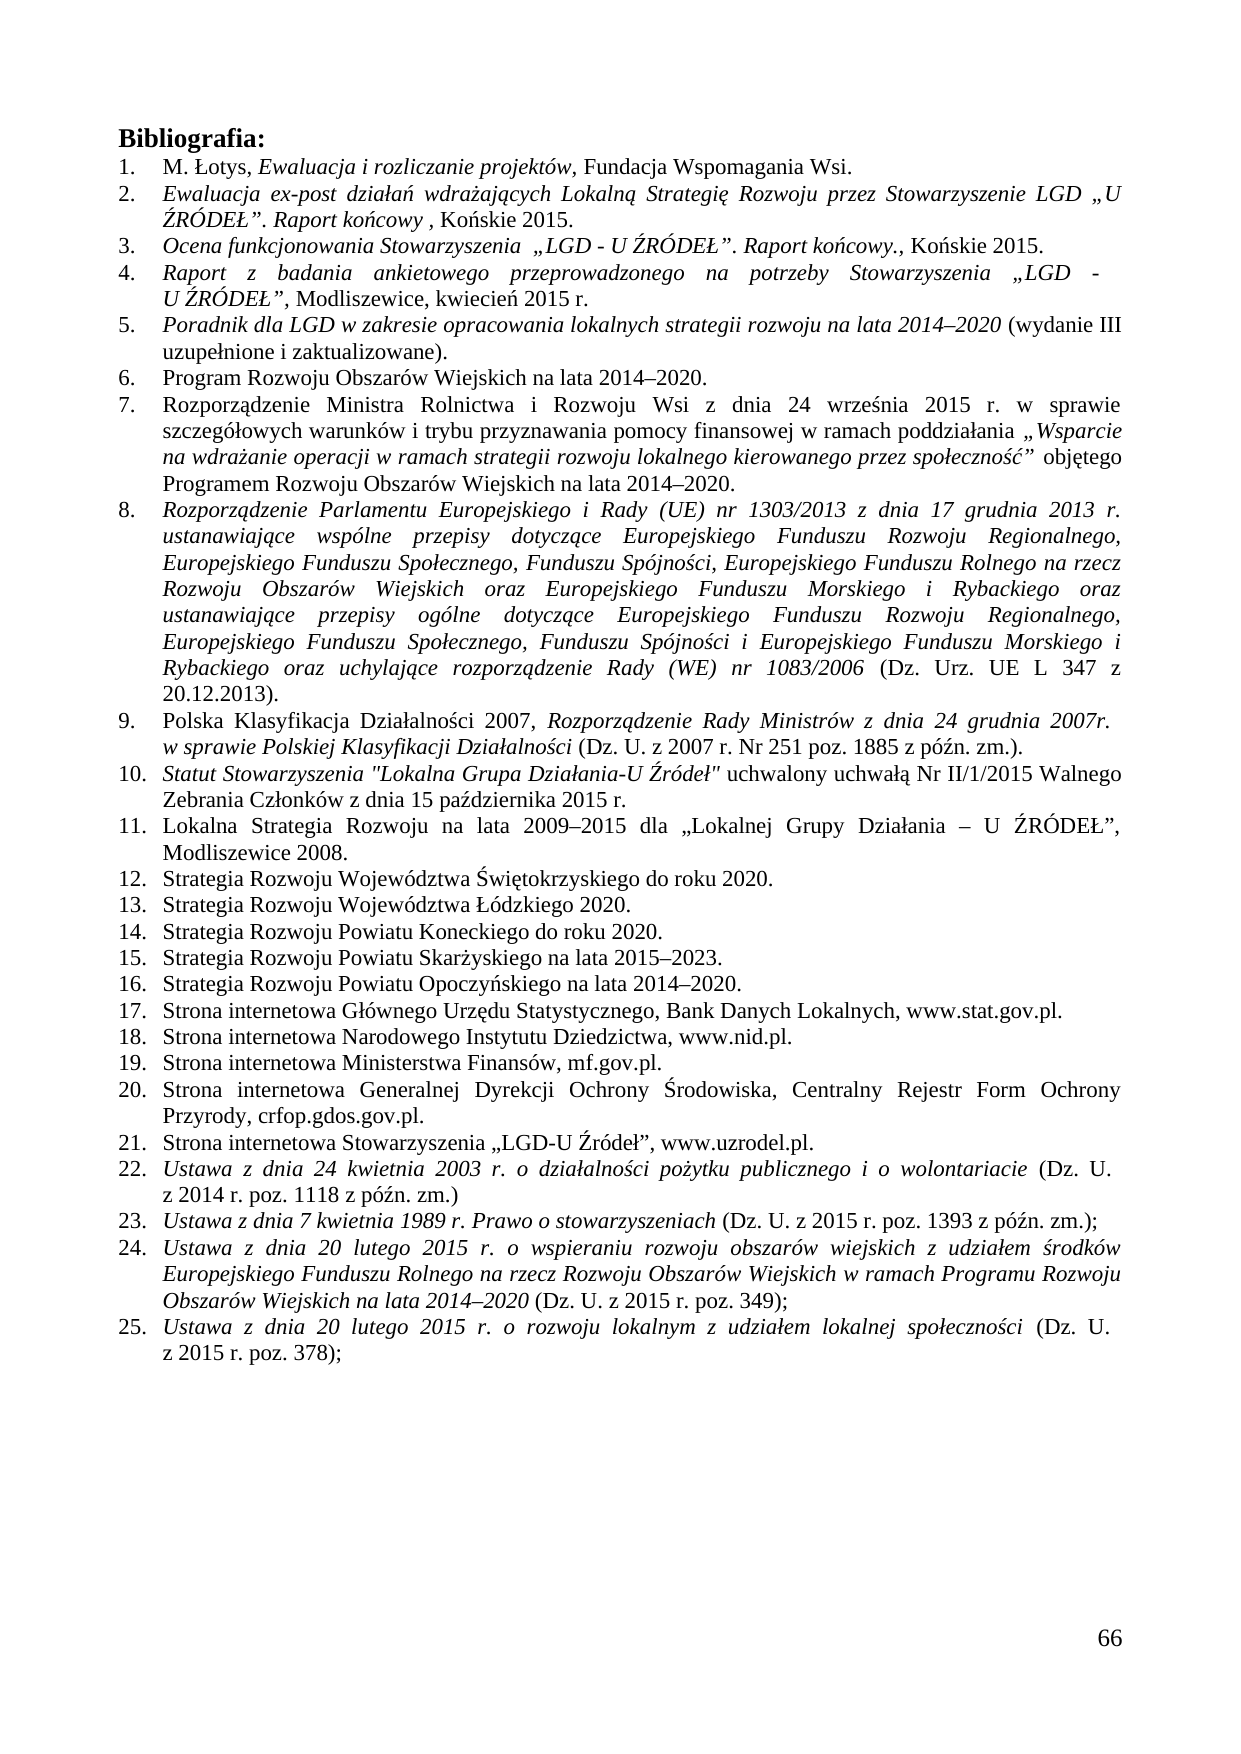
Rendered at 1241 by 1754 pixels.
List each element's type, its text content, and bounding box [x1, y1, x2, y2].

list Strona internetowa Narodowego Instytutu Dziedzictwa, www.nid.pl. [118, 1023, 1122, 1049]
list Ustawa z dnia 24 kwietnia 2003 r. o działalności pożytku publicznego i o wolontariacie (Dz. U. z 2014 r. poz. 1118 z późn. zm.) [118, 1155, 1122, 1208]
list Ustawa z dnia 20 lutego 2015 r. o rozwoju lokalnym z udziałem lokalnej społeczności (Dz. U. z 2015 r. poz. 378); [118, 1313, 1122, 1366]
list Strona internetowa Generalnej Dyrekcji Ochrony Środowiska, Centralny Rejestr Form Ochrony Przyrody, crfop.gdos.gov.pl. [118, 1076, 1122, 1128]
list Ocena funkcjonowania Stowarzyszenia „LGD - U ŹRÓDEŁ”. Raport końcowy., Końskie 2015. [118, 232, 1122, 259]
subtitle Bibliografia: [118, 122, 1122, 153]
list Strona internetowa Stowarzyszenia „LGD-U Źródeł”, www.uzrodel.pl. [118, 1128, 1122, 1155]
list Rozporządzenie Ministra Rolnictwa i Rozwoju Wsi z dnia 24 września 2015 r. w sprawie szczegółowych warunków i trybu przyznawania pomocy finansowej w ramach poddziałania „Wsparcie na wdrażanie operacji w ramach strategii rozwoju lokalnego kierowanego przez społeczność” objętego Programem Rozwoju Obszarów Wiejskich na lata 2014–2020. [118, 391, 1122, 496]
list M. Łotys, Ewaluacja i rozliczanie projektów, Fundacja Wspomagania Wsi. [118, 153, 1122, 180]
list Strategia Rozwoju Powiatu Opoczyńskiego na lata 2014–2020. [118, 970, 1122, 997]
list Strategia Rozwoju Powiatu Skarżyskiego na lata 2015–2023. [118, 944, 1122, 970]
list Ewaluacja ex-post działań wdrażających Lokalną Strategię Rozwoju przez Stowarzyszenie LGD „U ŹRÓDEŁ”. Raport końcowy , Końskie 2015. [118, 180, 1122, 232]
list Raport z badania ankietowego przeprowadzonego na potrzeby Stowarzyszenia „LGD - U ŹRÓDEŁ”, Modliszewice, kwiecień 2015 r. [118, 259, 1122, 312]
list Poradnik dla LGD w zakresie opracowania lokalnych strategii rozwoju na lata 2014–2020 (wydanie III uzupełnione i zaktualizowane). [118, 312, 1122, 364]
list Strategia Rozwoju Powiatu Koneckiego do roku 2020. [118, 918, 1122, 944]
list Strategia Rozwoju Województwa Świętokrzyskiego do roku 2020. [118, 865, 1122, 891]
list Strona internetowa Głównego Urzędu Statystycznego, Bank Danych Lokalnych, www.stat.gov.pl. [118, 997, 1122, 1023]
list Program Rozwoju Obszarów Wiejskich na lata 2014–2020. [118, 364, 1122, 391]
list Statut Stowarzyszenia "Lokalna Grupa Działania-U Źródeł" uchwalony uchwałą Nr II/1/2015 Walnego Zebrania Członków z dnia 15 października 2015 r. [118, 759, 1122, 812]
list Ustawa z dnia 7 kwietnia 1989 r. Prawo o stowarzyszeniach (Dz. U. z 2015 r. poz. 1393 z późn. zm.); [118, 1208, 1122, 1234]
list Lokalna Strategia Rozwoju na lata 2009–2015 dla „Lokalnej Grupy Działania – U ŹRÓDEŁ”, Modliszewice 2008. [118, 812, 1122, 865]
list Polska Klasyfikacja Działalności 2007, Rozporządzenie Rady Ministrów z dnia 24 grudnia 2007r. w sprawie Polskiej Klasyfikacji Działalności (Dz. U. z 2007 r. Nr 251 poz. 1885 z późn. zm.). [118, 707, 1122, 759]
list Rozporządzenie Parlamentu Europejskiego i Rady (UE) nr 1303/2013 z dnia 17 grudnia 2013 r. ustanawiające wspólne przepisy dotyczące Europejskiego Funduszu Rozwoju Regionalnego, Europejskiego Funduszu Społecznego, Funduszu Spójności, Europejskiego Funduszu Rolnego na rzecz Rozwoju Obszarów Wiejskich oraz Europejskiego Funduszu Morskiego i Rybackiego oraz ustanawiające przepisy ogólne dotyczące Europejskiego Funduszu Rozwoju Regionalnego, Europejskiego Funduszu Społecznego, Funduszu Spójności i Europejskiego Funduszu Morskiego i Rybackiego oraz uchylające rozporządzenie Rady (WE) nr 1083/2006 (Dz. Urz. UE L 347 z 20.12.2013). [118, 496, 1122, 707]
list Ustawa z dnia 20 lutego 2015 r. o wspieraniu rozwoju obszarów wiejskich z udziałem środków Europejskiego Funduszu Rolnego na rzecz Rozwoju Obszarów Wiejskich w ramach Programu Rozwoju Obszarów Wiejskich na lata 2014–2020 (Dz. U. z 2015 r. poz. 349); [118, 1234, 1122, 1313]
list Strategia Rozwoju Województwa Łódzkiego 2020. [118, 891, 1122, 918]
list Strona internetowa Ministerstwa Finansów, mf.gov.pl. [118, 1049, 1122, 1076]
